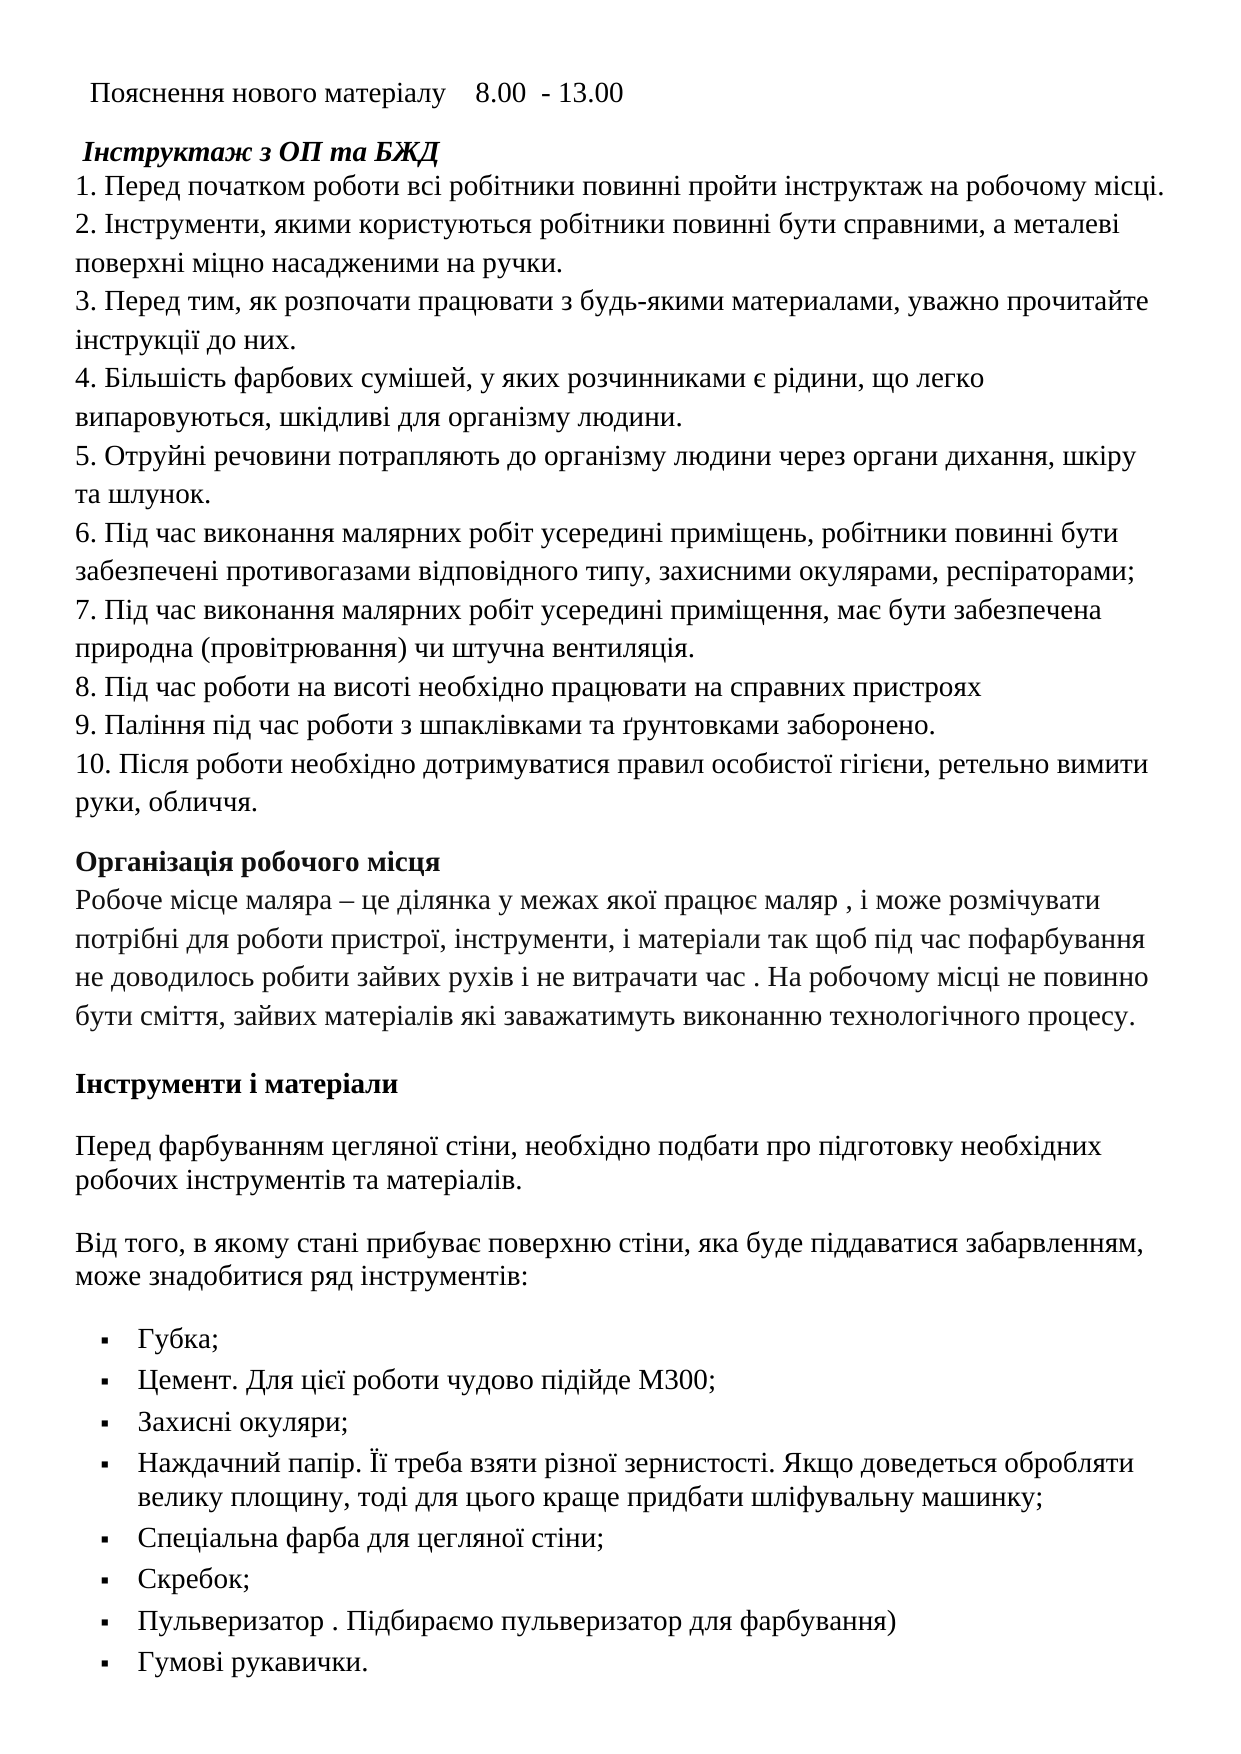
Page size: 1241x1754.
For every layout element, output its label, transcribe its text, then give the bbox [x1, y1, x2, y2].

list Губка; [100, 1321, 1165, 1354]
list Наждачний папір. Її треба взяти різної зернистості. Якщо доведеться обробляти велику площину, тоді для цього краще придбати шліфувальну машинку; [100, 1445, 1165, 1512]
text Від того, в якому стані прибуває поверхню стіни, яка буде піддаватися забарвленням, може знадобитися ряд інструментів: [75, 1225, 1165, 1292]
list Цемент. Для цієї роботи чудово підійде М300; [100, 1362, 1165, 1396]
text Пояснення нового матеріалу 8.00 - 13.00 [75, 75, 1165, 108]
text Інструменти і матеріали [75, 1066, 1165, 1099]
text Інструктаж з ОП та БЖД [75, 134, 1165, 168]
list Скребок; [100, 1561, 1165, 1595]
list Гумові рукавички. [100, 1644, 1165, 1678]
text Перед фарбуванням цегляної стіни, необхідно подбати про підготовку необхідних робочих інструментів та матеріалів. [75, 1128, 1165, 1196]
list Спеціальна фарба для цегляної стіни; [100, 1520, 1165, 1553]
text 1. Перед початком роботи всі робітники повинні пройти інструктаж на робочому місці. 2. Інструменти, якими користуються робітники повинні бути справними, а металеві поверхні міцно насадженими на ручки. 3. Перед тим, як розпочати працювати з будь-якими материалами, уважно прочитайте інструкції до них. 4. Більшість фарбових сумішей, у яких розчинниками є рідини, що легко випаровуються, шкідливі для організму людини. 5. Отруйні речовини потрапляють до організму людини через органи дихання, шкіру та шлунок. 6. Під час виконання малярних робіт усередині приміщень, робітники повинні бути забезпечені противогазами відповідного типу, захисними окулярами, респіраторами; 7. Під час виконання малярних робіт усередині приміщення, має бути забезпечена природна (провітрювання) чи штучна вентиляція. 8. Під час роботи на висоті необхідно працювати на справних пристроях 9. Паління під час роботи з шпаклівками та ґрунтовками заборонено. 10. Після роботи необхідно дотримуватися правил особистої гігієни, ретельно вимити руки, обличчя. [75, 168, 1165, 818]
text Організація робочого місця [75, 844, 1165, 877]
text Робоче місце маляра – це ділянка у межах якої працює маляр , і може розмічувати потрібні для роботи пристрої, інструменти, і матеріали так щоб під час пофарбування не доводилось робити зайвих рухів і не витрачати час . На робочому місці не повинно бути сміття, зайвих матеріалів які заважатимуть виконанню технологічного процесу. [75, 882, 1165, 1032]
list Пульверизатор . Підбираємо пульверизатор для фарбування) [100, 1603, 1165, 1636]
list Захисні окуляри; [100, 1404, 1165, 1437]
